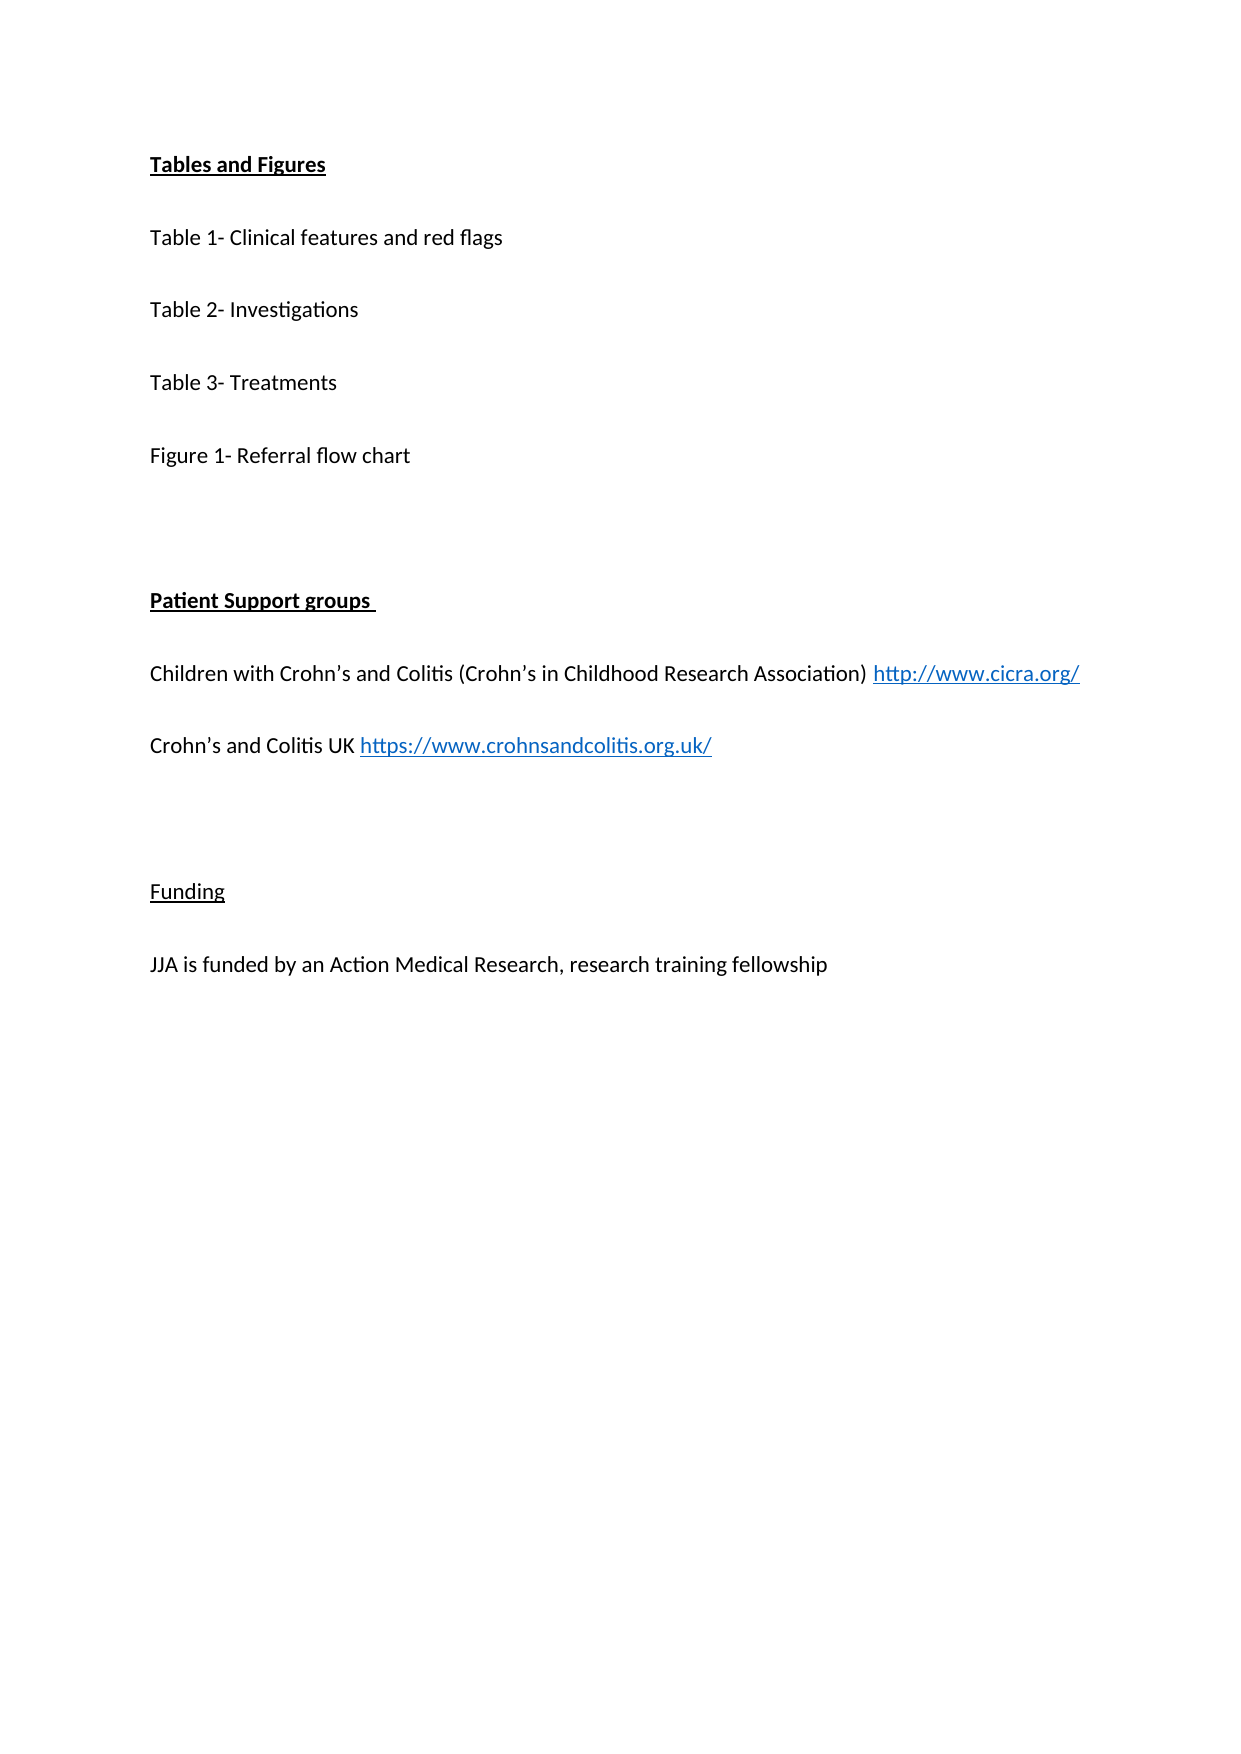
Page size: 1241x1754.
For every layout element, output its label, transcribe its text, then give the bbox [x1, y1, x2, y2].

text Tables and Figures [150, 150, 1090, 178]
text Crohn’s and Colitis UK https://www.crohnsandcolitis.org.uk/ [150, 732, 1090, 760]
text Table 3- Treatments [150, 368, 1090, 396]
text Table 1- Clinical features and red flags [150, 223, 1090, 251]
text Patient Support groups [150, 586, 1090, 614]
text Funding [150, 877, 1090, 905]
text JJA is funded by an Action Medical Research, research training fellowship [150, 950, 1090, 978]
text Table 2- Investigations [150, 295, 1090, 323]
text Children with Crohn’s and Colitis (Crohn’s in Childhood Research Association) http://www.cicra.org/ [867, 659, 1090, 687]
text Figure 1- Referral flow chart [150, 441, 1090, 469]
text Children with Crohn’s and Colitis (Crohn’s in Childhood Research Association) http://www.cicra.org/ [150, 659, 465, 687]
